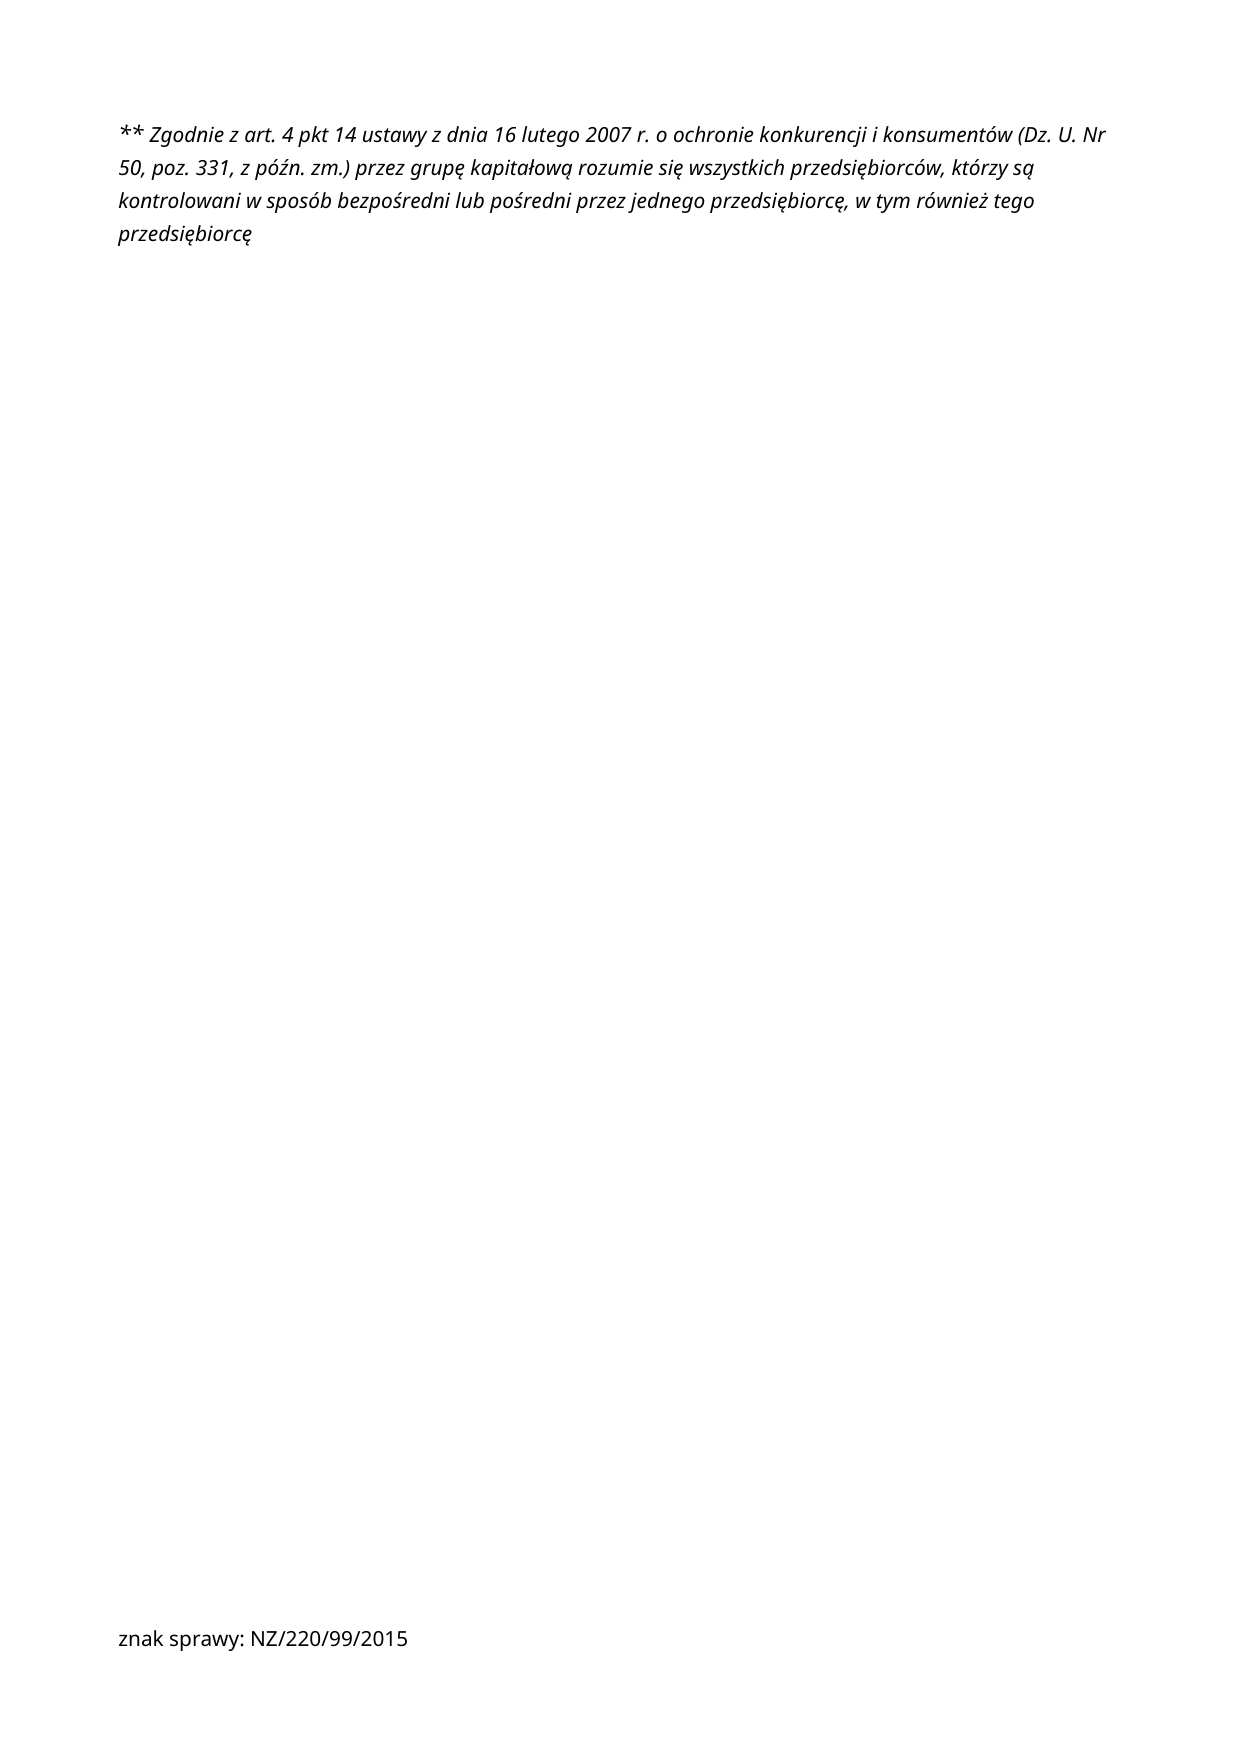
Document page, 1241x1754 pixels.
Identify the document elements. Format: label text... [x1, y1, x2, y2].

text ** Zgodnie z art. 4 pkt 14 ustawy z dnia 16 lutego 2007 r. o ochronie konkurencji i konsumentów (Dz. U. Nr 50, poz. 331, z późn. zm.) przez grupę kapitałową rozumie się wszystkich przedsiębiorców, którzy są kontrolowani w sposób bezpośredni lub pośredni przez jednego przedsiębiorcę, w tym również tego przedsiębiorcę [118, 118, 1122, 247]
